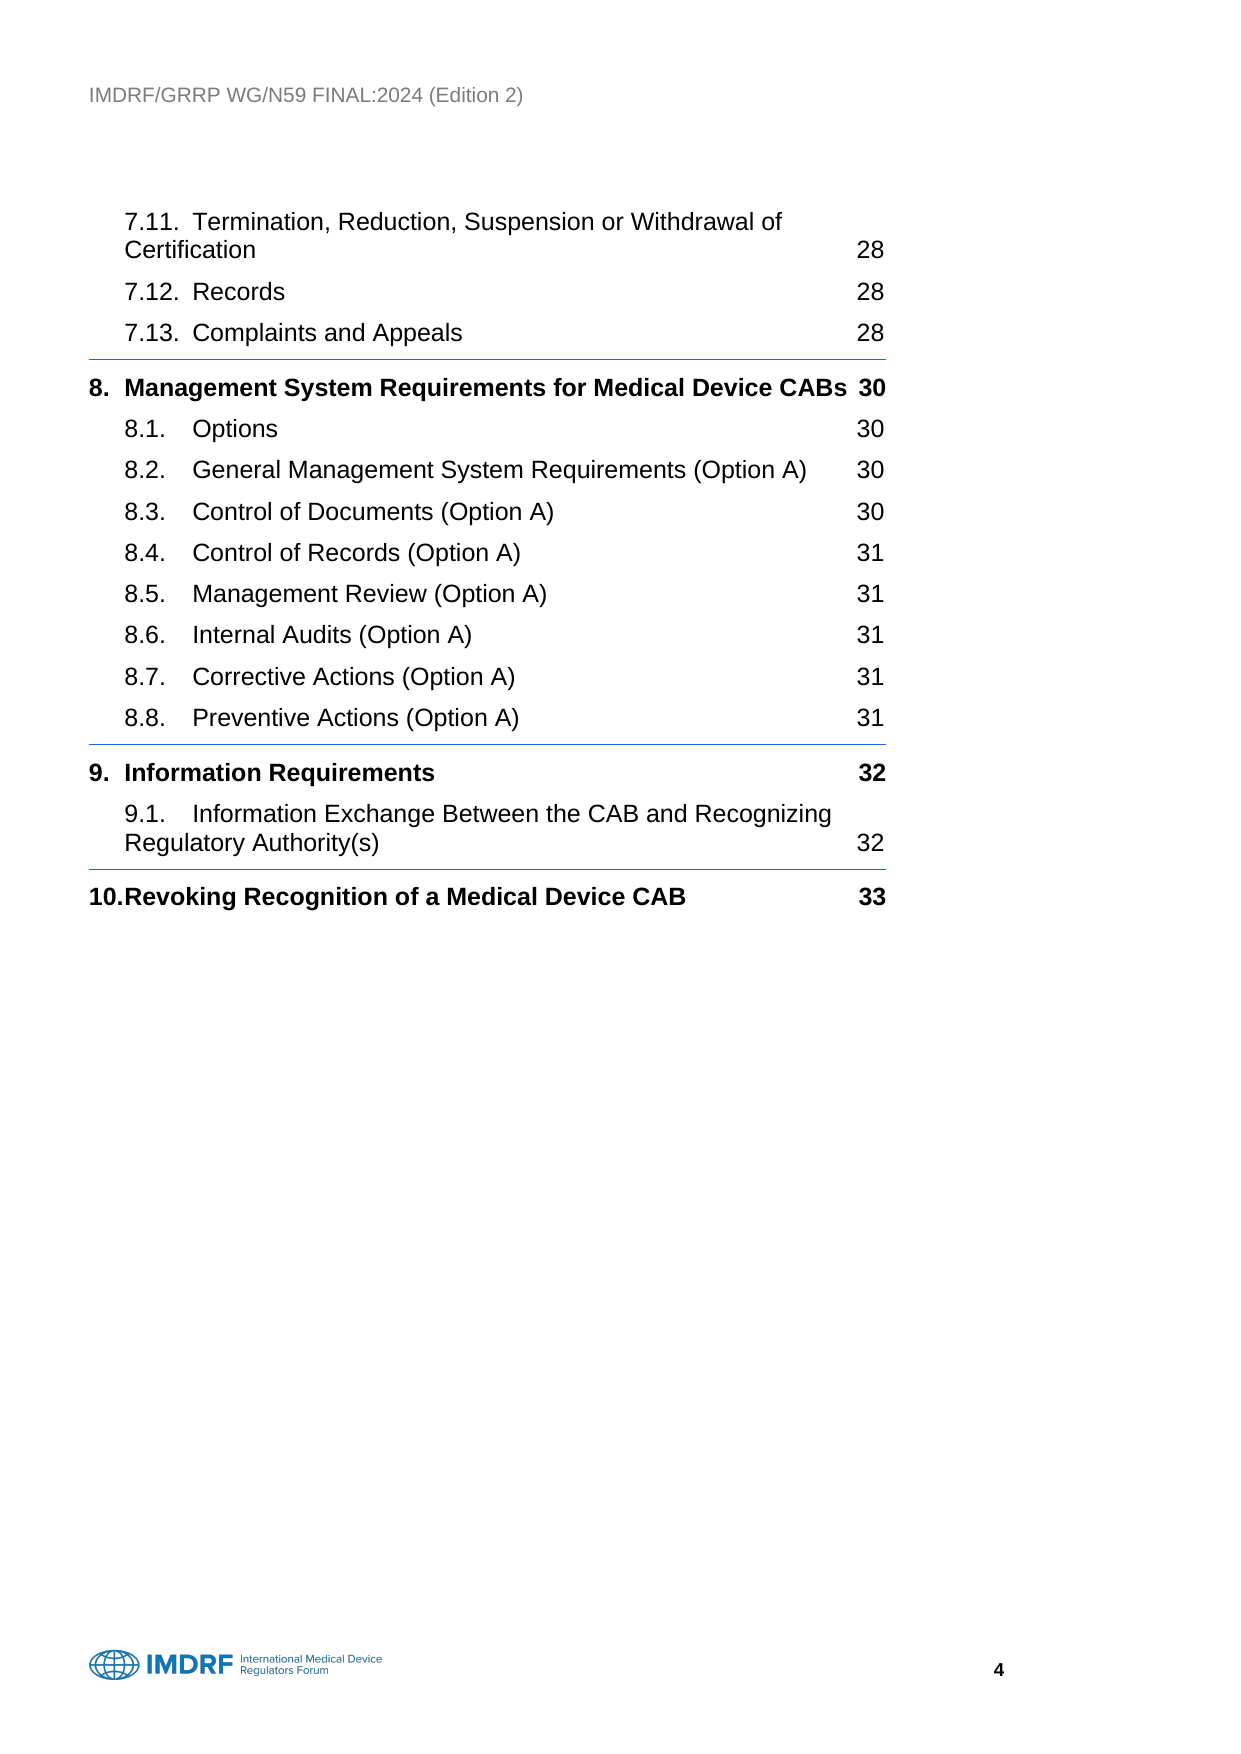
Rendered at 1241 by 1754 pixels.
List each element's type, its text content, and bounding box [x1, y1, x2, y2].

text 7.12. Records 28 [124, 277, 886, 306]
text 8.1. Options 30 [124, 414, 886, 443]
text 8.7. Corrective Actions (Option A) 31 [124, 662, 886, 690]
text 8.4. Control of Records (Option A) 31 [124, 538, 886, 567]
text 8.6. Internal Audits (Option A) 31 [124, 620, 886, 649]
text 8.2. General Management System Requirements (Option A) 30 [124, 455, 886, 484]
text 8.5. Management Review (Option A) 31 [124, 579, 886, 608]
text 8.3. Control of Documents (Option A) 30 [124, 497, 886, 525]
text 9.1. Information Exchange Between the CAB and Recognizing Regulatory Authority(s) 32 [124, 799, 886, 856]
text 7.13. Complaints and Appeals 28 [124, 318, 886, 347]
text 10. Revoking Recognition of a Medical Device CAB 33 [89, 870, 886, 911]
text 8.8. Preventive Actions (Option A) 31 [124, 703, 886, 732]
text 9. Information Requirements 32 [89, 745, 886, 786]
text 7.11. Termination, Reduction, Suspension or Withdrawal of Certification 28 [124, 207, 886, 264]
picture [85, 1647, 386, 1683]
text 8. Management System Requirements for Medical Device CABs 30 [89, 360, 886, 402]
